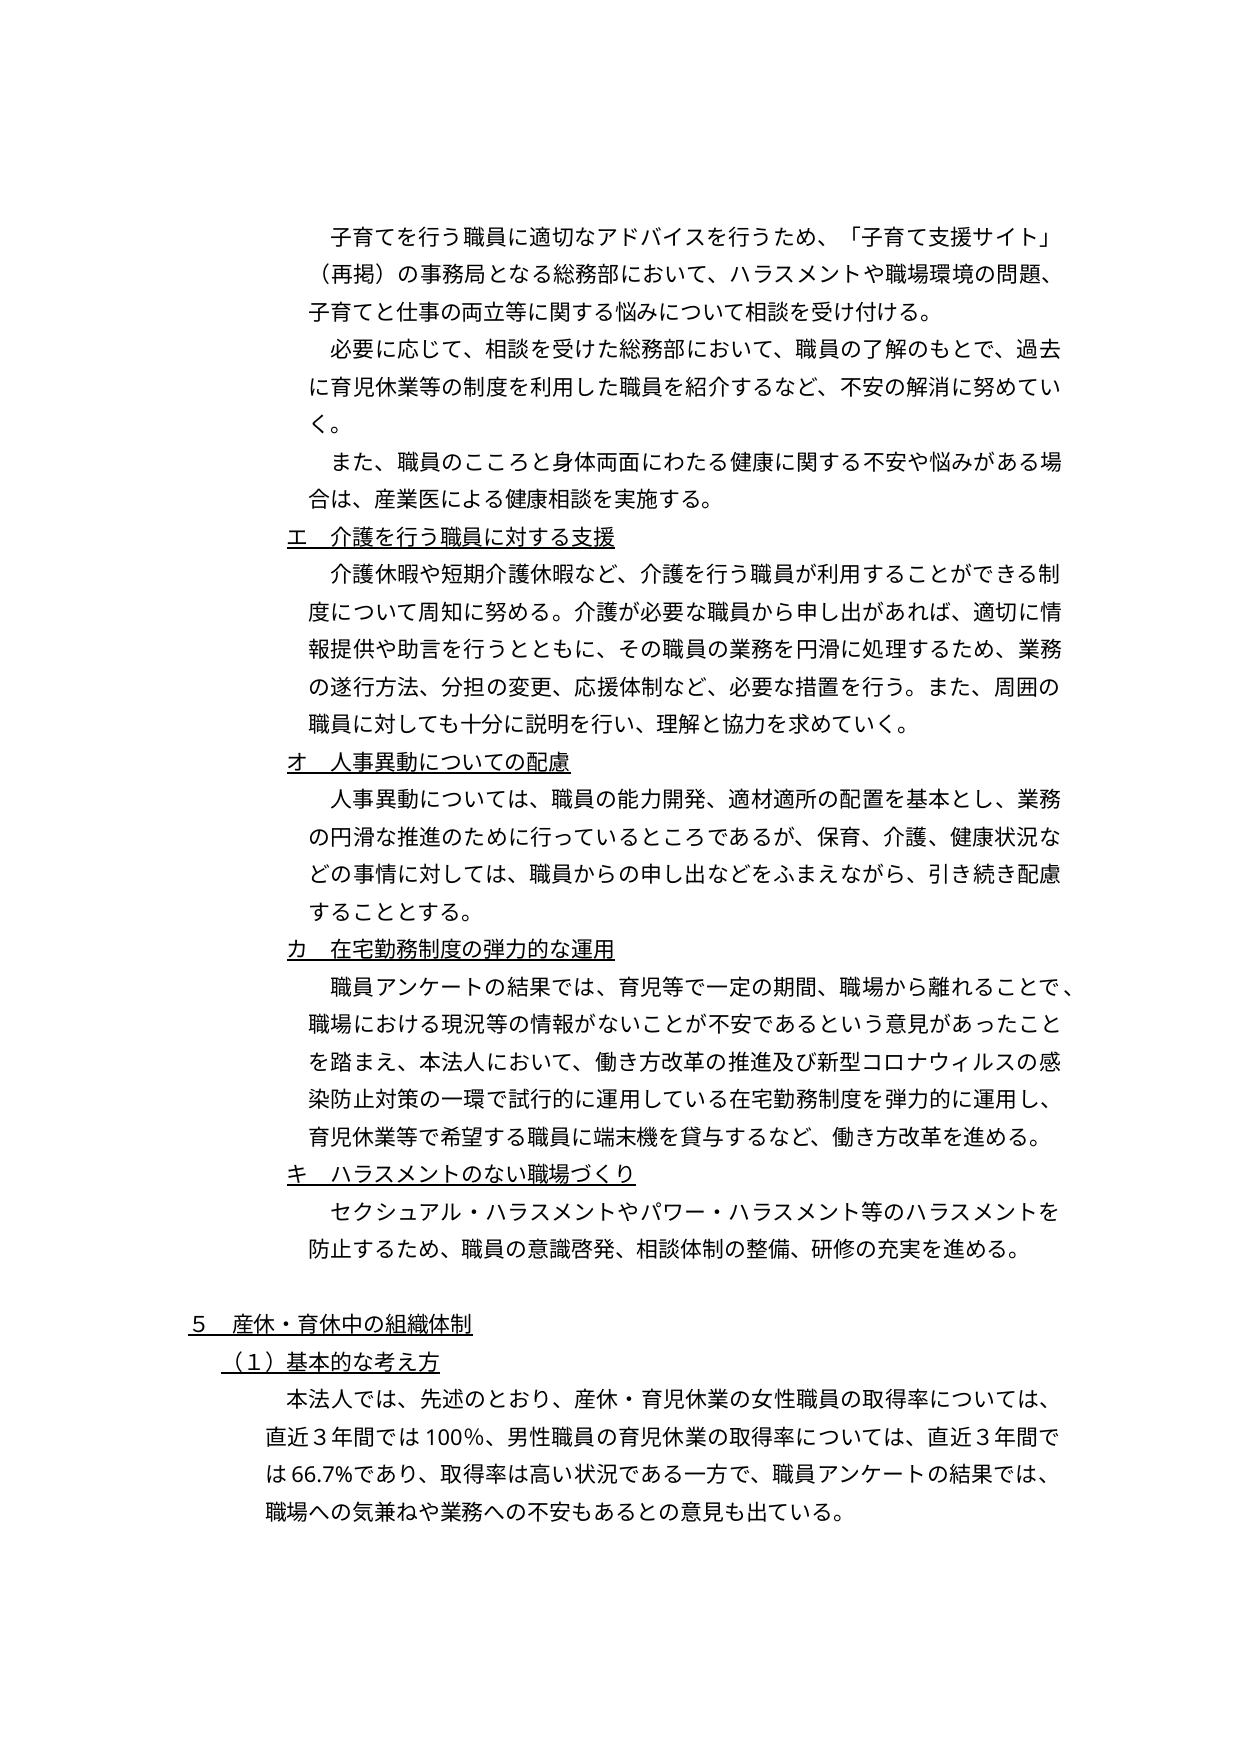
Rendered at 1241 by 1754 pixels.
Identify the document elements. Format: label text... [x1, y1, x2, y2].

text 子育てを行う職員に適切なアドバイスを行うため、「子育て支援サイト」（再掲）の事務局となる総務部において、ハラスメントや職場環境の問題、子育てと仕事の両立等に関する悩みについて相談を受け付ける。 [308, 217, 1063, 329]
text 本法人では、先述のとおり、産休・育児休業の女性職員の取得率については、直近３年間では100％、男性職員の育児休業の取得率については、直近３年間では66.7%であり、取得率は高い状況である一方で、職員アンケートの結果では、職場への気兼ねや業務への不安もあるとの意見も出ている。 [265, 1379, 1063, 1529]
text また、職員のこころと身体両面にわたる健康に関する不安や悩みがある場合は、産業医による健康相談を実施する。 [308, 442, 1063, 517]
text カ 在宅勤務制度の弾力的な運用 [265, 929, 1063, 967]
text エ 介護を行う職員に対する支援 [265, 517, 1063, 554]
text ５ 産休・育休中の組織体制 [188, 1304, 1063, 1342]
text キ ハラスメントのない職場づくり [265, 1154, 1063, 1192]
text （１）基本的な考え方 [177, 1342, 1063, 1379]
text 人事異動については、職員の能力開発、適材適所の配置を基本とし、業務の円滑な推進のために行っているところであるが、保育、介護、健康状況などの事情に対しては、職員からの申し出などをふまえながら、引き続き配慮することとする。 [308, 779, 1063, 929]
text セクシュアル・ハラスメントやパワー・ハラスメント等のハラスメントを防止するため、職員の意識啓発、相談体制の整備、研修の充実を進める。 [308, 1192, 1063, 1267]
text 職員アンケートの結果では、育児等で一定の期間、職場から離れることで、職場における現況等の情報がないことが不安であるという意見があったことを踏まえ、本法人において、働き方改革の推進及び新型コロナウィルスの感染防止対策の一環で試行的に運用している在宅勤務制度を弾力的に運用し、育児休業等で希望する職員に端末機を貸与するなど、働き方改革を進める。 [308, 967, 1063, 1154]
text 必要に応じて、相談を受けた総務部において、職員の了解のもとで、過去に育児休業等の制度を利用した職員を紹介するなど、不安の解消に努めていく。 [308, 329, 1063, 442]
text 介護休暇や短期介護休暇など、介護を行う職員が利用することができる制度について周知に努める。介護が必要な職員から申し出があれば、適切に情報提供や助言を行うとともに、その職員の業務を円滑に処理するため、業務の遂行方法、分担の変更、応援体制など、必要な措置を行う。また、周囲の職員に対しても十分に説明を行い、理解と協力を求めていく。 [308, 554, 1063, 742]
text オ 人事異動についての配慮 [265, 742, 1063, 779]
